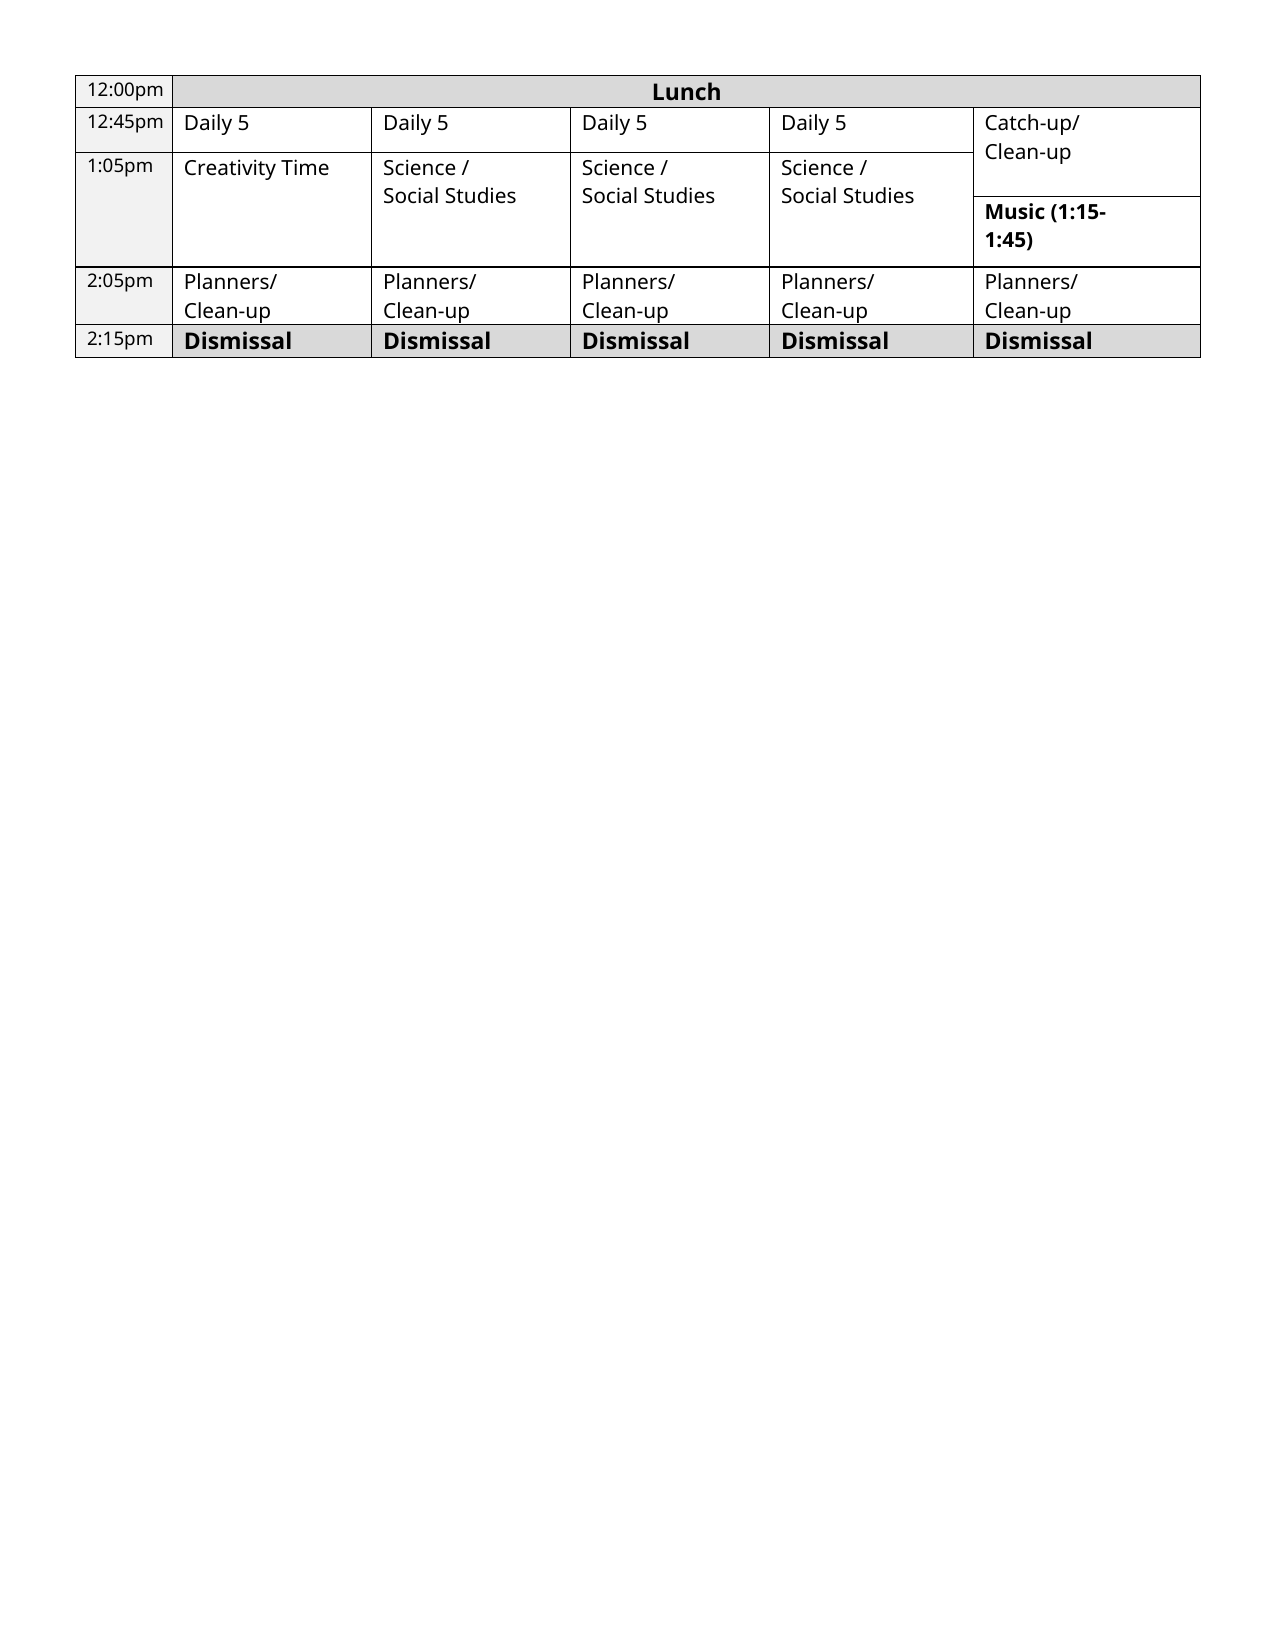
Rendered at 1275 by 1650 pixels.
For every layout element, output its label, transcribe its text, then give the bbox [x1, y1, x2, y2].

table_cell Daily 5 [571, 108, 769, 152]
table_cell 12:45pm [76, 108, 172, 152]
table_cell Dismissal [173, 325, 371, 357]
table_cell 2:15pm [76, 325, 172, 357]
table_cell Daily 5 [770, 108, 973, 152]
table_cell Science / Social Studies [571, 153, 769, 266]
table_cell Dismissal [974, 325, 1200, 357]
table_cell Science / Social Studies [372, 153, 570, 266]
table_cell Planners/ Clean-up [974, 268, 1200, 324]
table_cell Dismissal [571, 325, 769, 357]
table_cell Dismissal [372, 325, 570, 357]
table_cell Science / Social Studies [770, 153, 973, 266]
table_cell Catch-up/ Clean-up [974, 108, 1200, 196]
table_cell Daily 5 [372, 108, 570, 152]
table_cell Lunch [173, 76, 1200, 107]
table_cell Daily 5 [173, 108, 371, 152]
table_cell 2:05pm [76, 268, 172, 324]
table_cell 1:05pm [76, 153, 172, 266]
table_cell Music (1:15- 1:45) [974, 197, 1200, 266]
table_cell Creativity Time [173, 153, 371, 266]
table_cell Planners/ Clean-up [173, 268, 371, 324]
table_cell Planners/ Clean-up [770, 268, 973, 324]
table_cell Dismissal [770, 325, 973, 357]
table_cell Planners/ Clean-up [372, 268, 570, 324]
table_cell Planners/ Clean-up [571, 268, 769, 324]
table_cell 12:00pm [76, 76, 172, 107]
